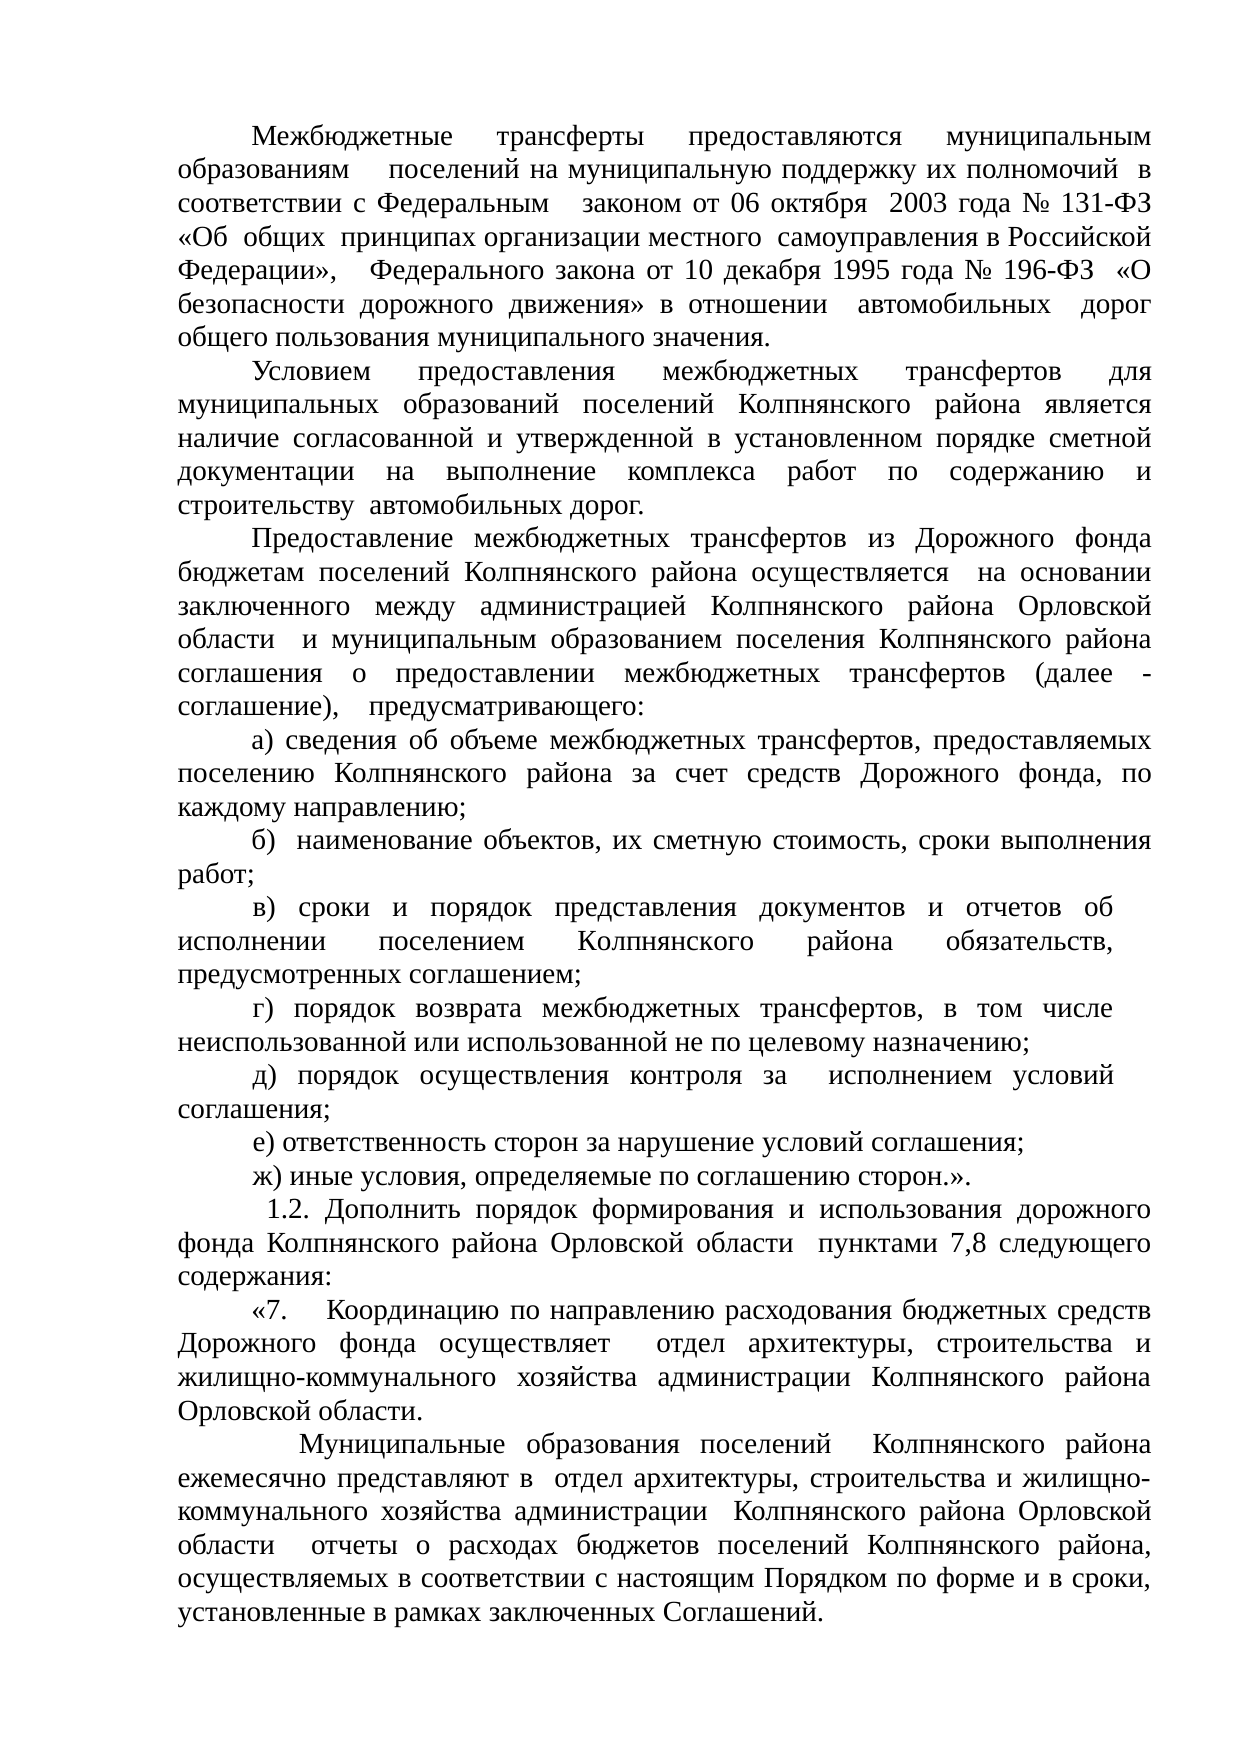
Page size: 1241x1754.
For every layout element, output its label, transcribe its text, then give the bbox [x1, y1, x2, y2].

text 1.2. Дополнить порядок формирования и использования дорожного фонда Колпнянского района Орловской области пунктами 7,8 следующего содержания: [177, 1191, 1152, 1292]
text «7. Координацию по направлению расходования бюджетных средств Дорожного фонда осуществляет отдел архитектуры, строительства и жилищно-коммунального хозяйства администрации Колпнянского района Орловской области. [177, 1292, 1152, 1426]
text а) сведения об объеме межбюджетных трансфертов, предоставляемых поселению Колпнянского района за счет средств Дорожного фонда, по каждому направлению; [177, 722, 1152, 822]
text е) ответственность сторон за нарушение условий соглашения; [177, 1124, 1114, 1158]
text ж) иные условия, определяемые по соглашению сторон.». [177, 1158, 1114, 1191]
text Предоставление межбюджетных трансфертов из Дорожного фонда бюджетам поселений Колпнянского района осуществляется на основании заключенного между администрацией Колпнянского района Орловской области и муниципальным образованием поселения Колпнянского района соглашения о предоставлении межбюджетных трансфертов (далее - соглашение), предусматривающего: [177, 521, 1152, 722]
text Межбюджетные трансферты предоставляются муниципальным образованиям поселений на муниципальную поддержку их полномочий в соответствии с Федеральным законом от 06 октября 2003 года № 131-ФЗ «Об общих принципах организации местного самоуправления в Российской Федерации», Федерального закона от 10 декабря 1995 года № 196-ФЗ «О безопасности дорожного движения» в отношении автомобильных дорог общего пользования муниципального значения. [177, 118, 1152, 353]
text Муниципальные образования поселений Колпнянского района ежемесячно представляют в отдел архитектуры, строительства и жилищно-коммунального хозяйства администрации Колпнянского района Орловской области отчеты о расходах бюджетов поселений Колпнянского района, осуществляемых в соответствии с настоящим Порядком по форме и в сроки, установленные в рамках заключенных Соглашений. [177, 1426, 1152, 1627]
text д) порядок осуществления контроля за исполнением условий соглашения; [177, 1057, 1114, 1124]
text б) наименование объектов, их сметную стоимость, сроки выполнения работ; [177, 822, 1152, 889]
list в) сроки и порядок представления документов и отчетов об исполнении поселением Колпнянского района обязательств, предусмотренных соглашением; [177, 889, 1114, 990]
list г) порядок возврата межбюджетных трансфертов, в том числе неиспользованной или использованной не по целевому назначению; [177, 990, 1114, 1057]
text Условием предоставления межбюджетных трансфертов для муниципальных образований поселений Колпнянского района является наличие согласованной и утвержденной в установленном порядке сметной документации на выполнение комплекса работ по содержанию и строительству автомобильных дорог. [177, 353, 1152, 521]
